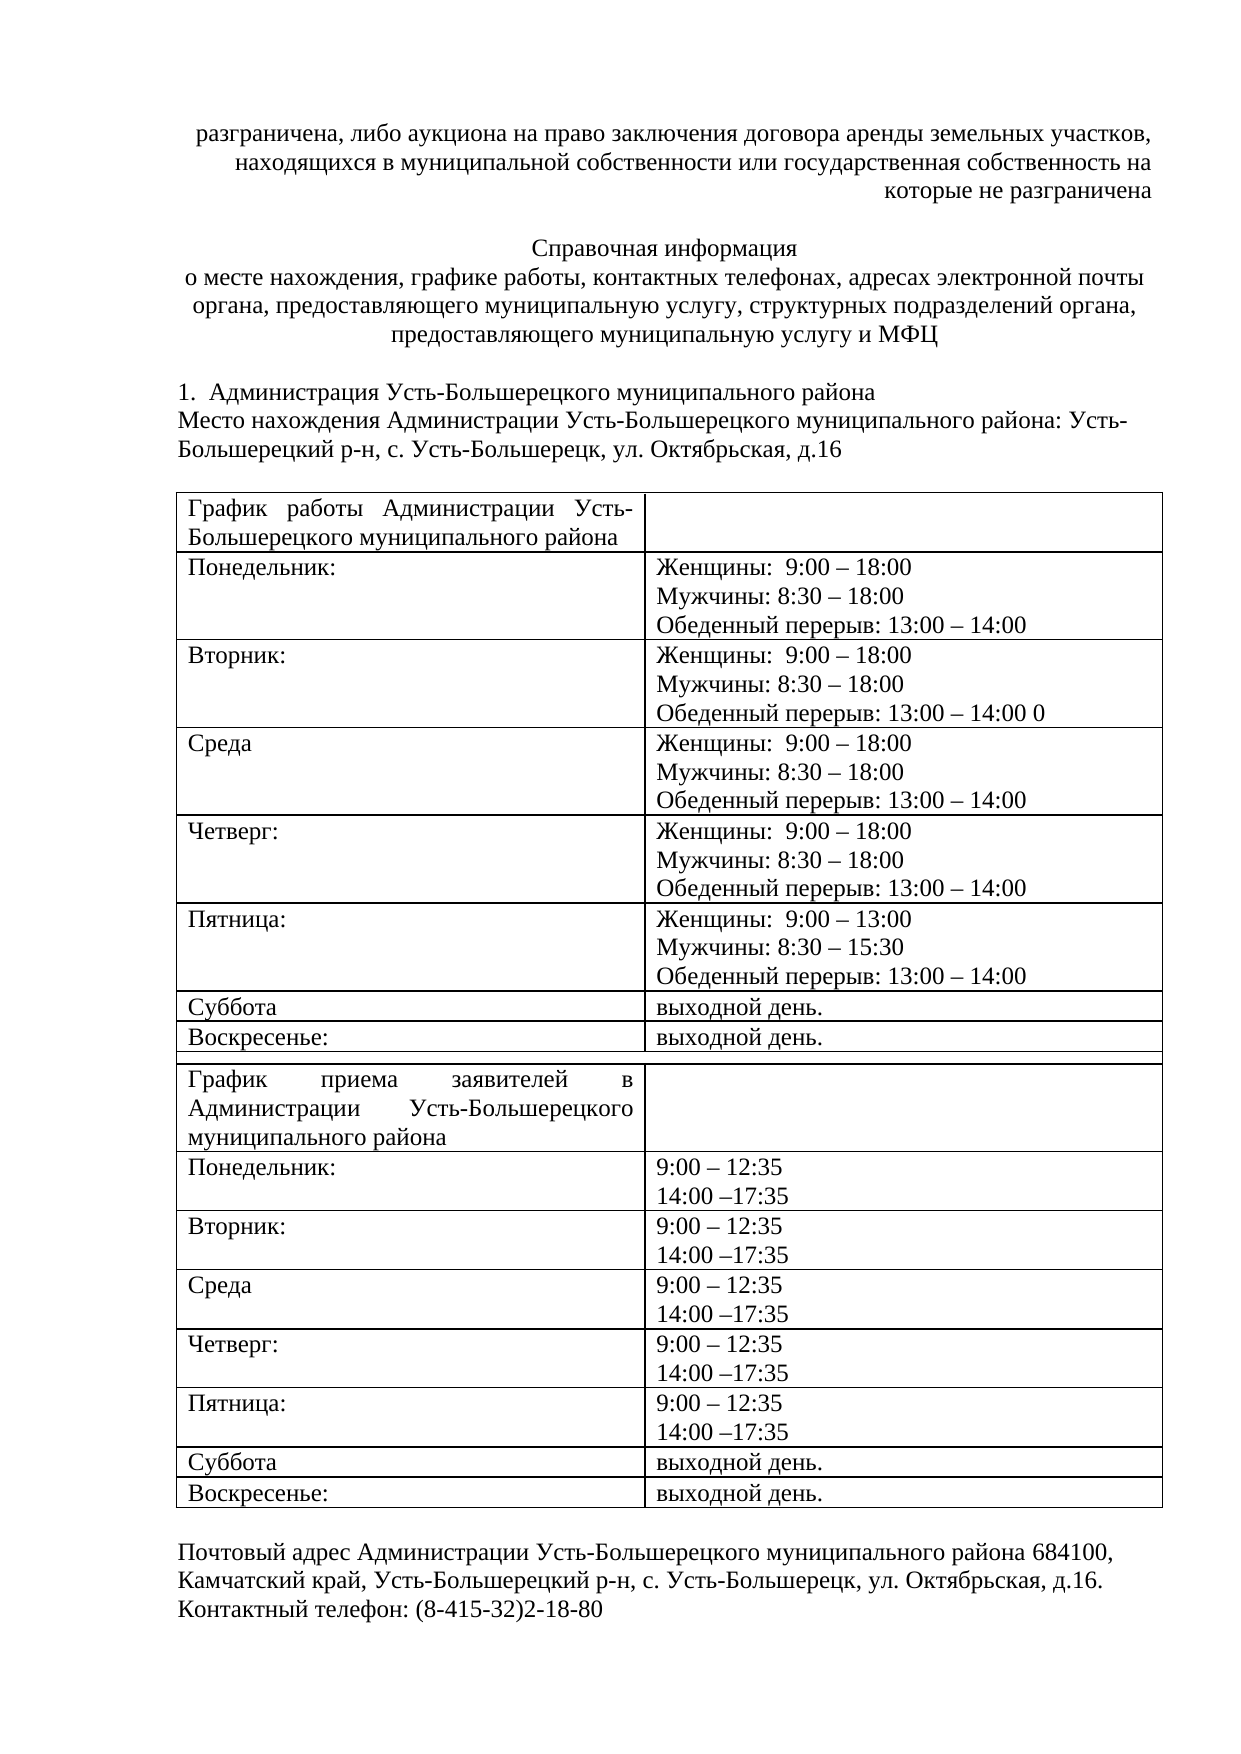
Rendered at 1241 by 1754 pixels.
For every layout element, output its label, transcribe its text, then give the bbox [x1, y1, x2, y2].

table_cell Суббота [177, 1448, 644, 1476]
table_cell Женщины: 9:00 – 18:00 Мужчины: 8:30 – 18:00 Обеденный перерыв: 13:00 – 14:00 0 [646, 640, 1162, 727]
table_cell Пятница: [177, 904, 644, 990]
table_cell 9:00 – 12:35 14:00 –17:35 [646, 1211, 1162, 1269]
table_cell Женщины: 9:00 – 13:00 Мужчины: 8:30 – 15:30 Обеденный перерыв: 13:00 – 14:00 [646, 904, 1162, 990]
table_cell Женщины: 9:00 – 18:00 Мужчины: 8:30 – 18:00 Обеденный перерыв: 13:00 – 14:00 [646, 553, 1162, 639]
table_cell 9:00 – 12:35 14:00 –17:35 [646, 1330, 1162, 1387]
table_cell Среда [177, 728, 644, 814]
table_cell Воскресенье: [177, 1478, 644, 1507]
table_cell Вторник: [177, 1211, 644, 1269]
text Почтовый адрес Администрации Усть-Большерецкого муниципального района 684100, Камчатский край, Усть-Большерецкий р-н, с. Усть-Большерецк, ул. Октябрьская, д.16. [177, 1537, 1152, 1594]
text Справочная информация [177, 233, 1152, 262]
table_cell Воскресенье: [177, 1022, 644, 1051]
table_cell Пятница: [177, 1388, 644, 1446]
table_cell [646, 1065, 1162, 1151]
text 1. Администрация Усть-Большерецкого муниципального района [177, 377, 1152, 406]
table_cell Понедельник: [177, 1152, 644, 1210]
table_cell выходной день. [646, 1478, 1162, 1507]
table_header [646, 493, 1162, 551]
table_cell 9:00 – 12:35 14:00 –17:35 [646, 1152, 1162, 1210]
text Место нахождения Администрации Усть-Большерецкого муниципального района: Усть-Большерецкий р-н, с. Усть-Большерецк, ул. Октябрьская, д.16 [177, 406, 1152, 463]
table_cell Суббота [177, 992, 644, 1020]
table_header График работы Администрации Усть-Большерецкого муниципального района [177, 493, 645, 551]
table_cell Вторник: [177, 640, 644, 727]
table_cell выходной день. [646, 992, 1162, 1020]
table_cell Четверг: [177, 816, 644, 902]
text Контактный телефон: (8-415-32)2-18-80 [177, 1594, 1152, 1623]
table_cell 9:00 – 12:35 14:00 –17:35 [646, 1270, 1162, 1328]
table_cell Женщины: 9:00 – 18:00 Мужчины: 8:30 – 18:00 Обеденный перерыв: 13:00 – 14:00 [646, 728, 1162, 814]
table_cell График приема заявителей в Администрации Усть-Большерецкого муниципального района [177, 1065, 644, 1151]
table_cell Понедельник: [177, 553, 644, 639]
text о месте нахождения, графике работы, контактных телефонах, адресах электронной почты органа, предоставляющего муниципальную услугу, структурных подразделений органа, предоставляющего муниципальную услугу и МФЦ [177, 262, 1152, 348]
table_cell выходной день. [646, 1022, 1162, 1051]
table_cell Четверг: [177, 1330, 644, 1387]
table_cell Женщины: 9:00 – 18:00 Мужчины: 8:30 – 18:00 Обеденный перерыв: 13:00 – 14:00 [646, 816, 1162, 902]
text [177, 118, 1152, 204]
table_cell выходной день. [646, 1448, 1162, 1476]
table_cell [177, 1052, 1162, 1063]
table_cell Среда [177, 1270, 644, 1328]
table_cell 9:00 – 12:35 14:00 –17:35 [646, 1388, 1162, 1446]
